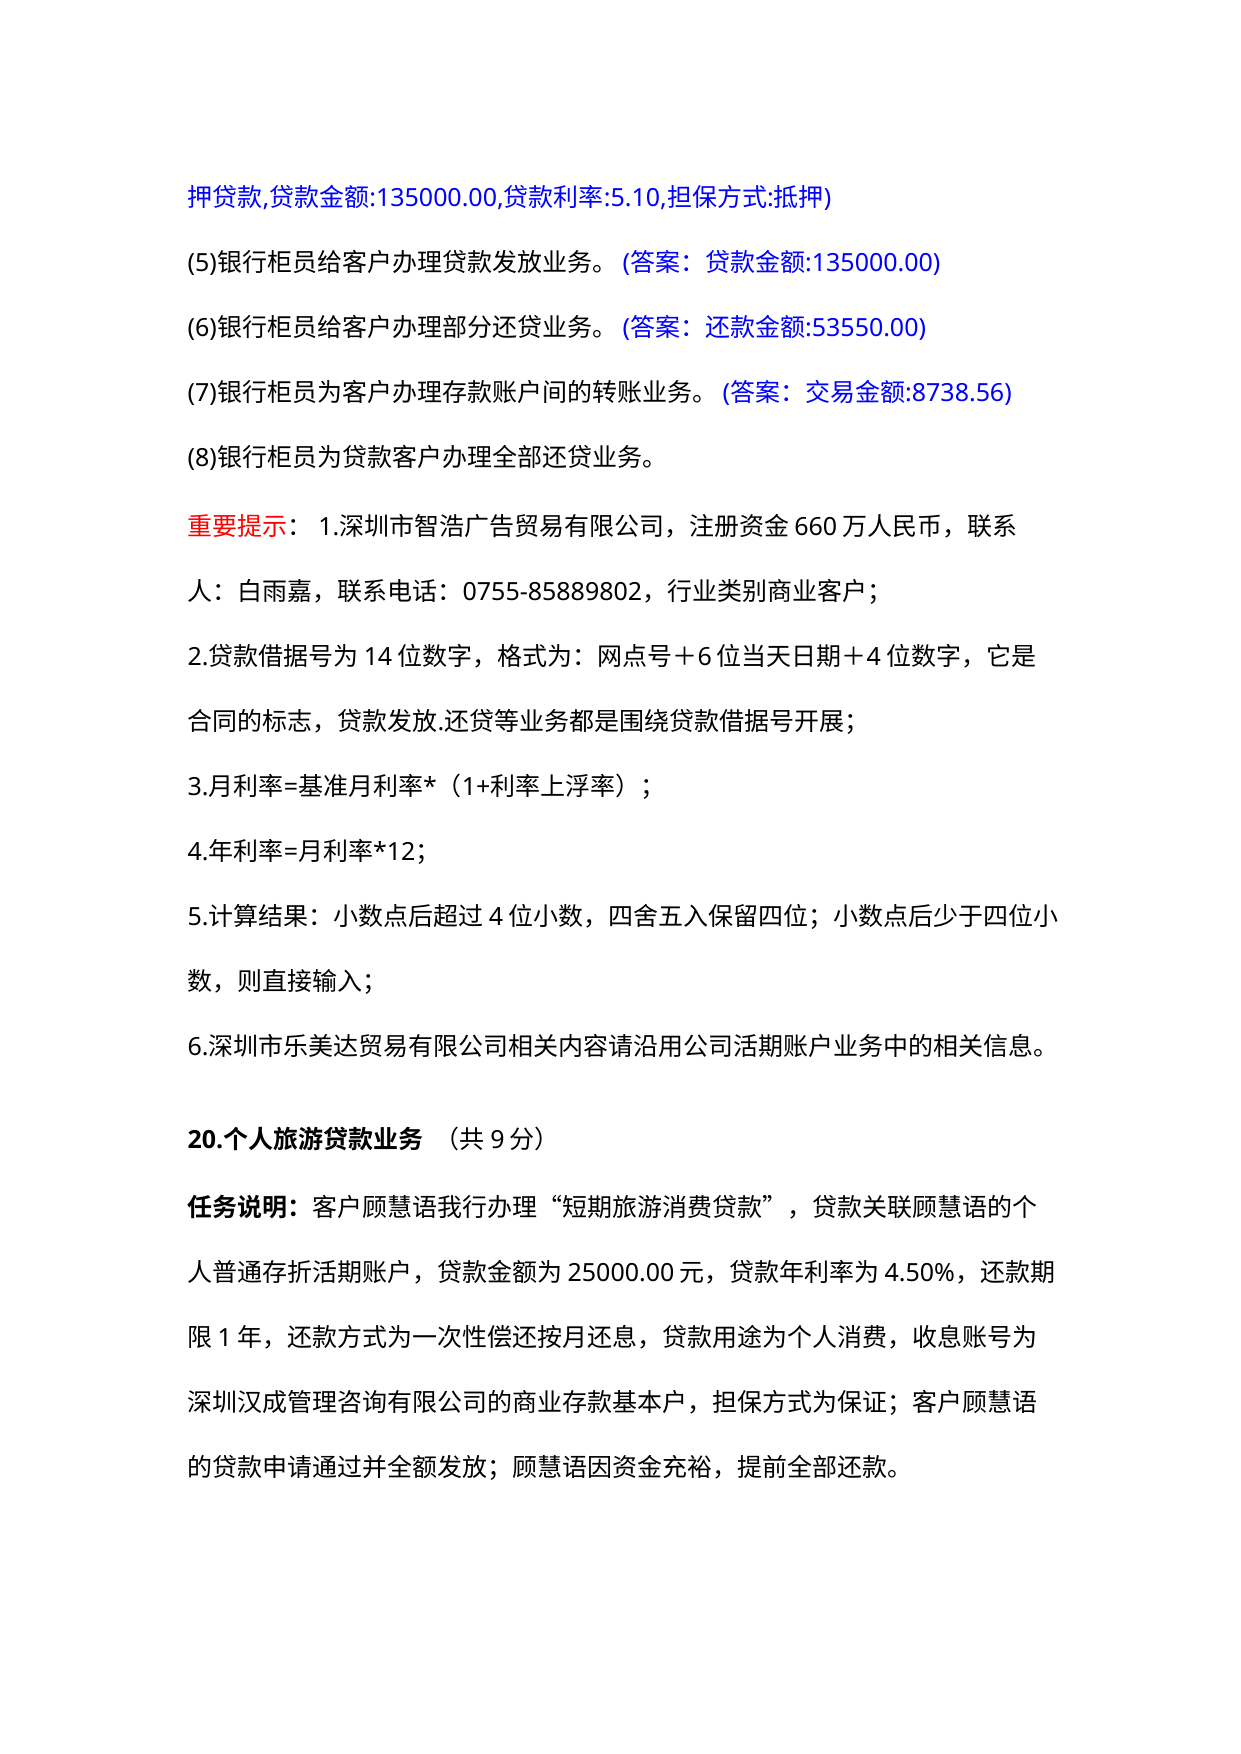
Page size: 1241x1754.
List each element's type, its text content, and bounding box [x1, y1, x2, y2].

table_cell 20.个人旅游贷款业务 （共 9分） [186, 1103, 1061, 1171]
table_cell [186, 162, 1061, 490]
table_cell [186, 1171, 1061, 1499]
table_cell 重要提示： 1.深圳市智浩广告贸易有限公司，注册资金660万人民币，联系人：白雨嘉，联系电话：0755-85889802，行业类别商业客户； 2.贷款借据号为14位数字，格式为：网点号＋6位当天日期＋4位数字，它是合同的标志，贷款发放.还贷等业务都是围绕贷款借据号开展； 3.月利率=基准月利率*（1+利率上浮率）； 4.年利率=月利率*12； 5.计算结果：小数点后超过4位小数，四舍五入保留四位；小数点后少于四位小数，则直接输入； 6.深圳市乐美达贸易有限公司相关内容请沿用公司活期账户业务中的相关信息。 [186, 490, 1061, 1103]
